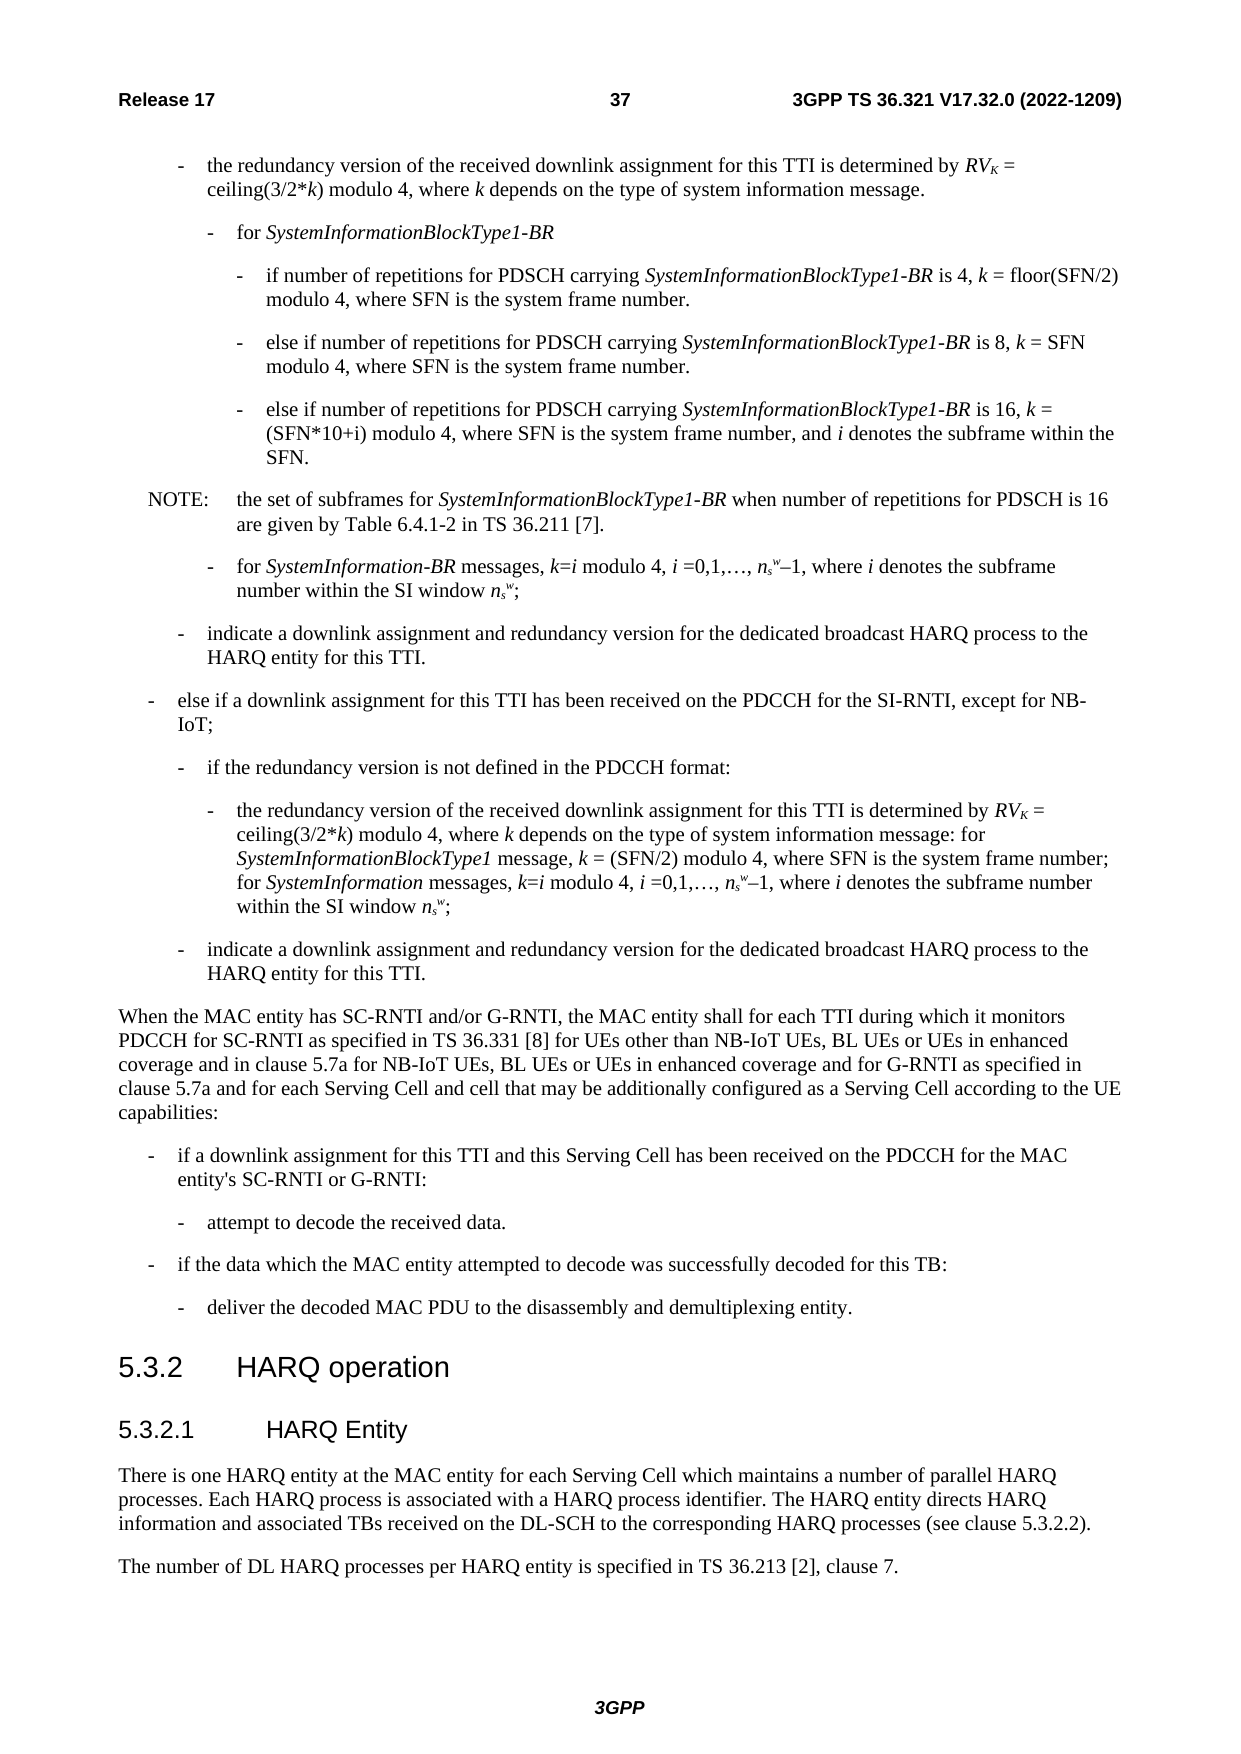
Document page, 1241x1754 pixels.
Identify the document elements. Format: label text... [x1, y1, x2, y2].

text - attempt to decode the received data. [177, 1209, 1122, 1234]
text - if the redundancy version is not defined in the PDCCH format: [177, 755, 1122, 779]
text - the redundancy version of the received downlink assignment for this TTI is determined by RVK = ceiling(3/2*k) modulo 4, where k depends on the type of system information message: for SystemInformationBlockType1 message, k = (SFN/2) modulo 4, where SFN is the system frame number; for SystemInformation messages, k=i modulo 4, i =0,1,…, nsw–1, where i denotes the subframe number within the SI window nsw; [207, 798, 1122, 918]
text - deliver the decoded MAC PDU to the disassembly and demultiplexing entity. [177, 1295, 1122, 1319]
text - else if number of repetitions for PDSCH carrying SystemInformationBlockType1-BR is 8, k = SFN modulo 4, where SFN is the system frame number. [236, 329, 1122, 378]
subtitle 5.3.2 HARQ operation [118, 1351, 1122, 1384]
subtitle 5.3.2.1 HARQ Entity [118, 1415, 1122, 1444]
text - if number of repetitions for PDSCH carrying SystemInformationBlockType1-BR is 4, k = floor(SFN/2) modulo 4, where SFN is the system frame number. [236, 263, 1122, 311]
text - else if a downlink assignment for this TTI has been received on the PDCCH for the SI-RNTI, except for NB-IoT; [148, 688, 1122, 736]
text When the MAC entity has SC-RNTI and/or G-RNTI, the MAC entity shall for each TTI during which it monitors PDCCH for SC-RNTI as specified in TS 36.331 [8] for UEs other than NB-IoT UEs, BL UEs or UEs in enhanced coverage and in clause 5.7a for NB-IoT UEs, BL UEs or UEs in enhanced coverage and for G-RNTI as specified in clause 5.7a and for each Serving Cell and cell that may be additionally configured as a Serving Cell according to the UE capabilities: [118, 1004, 1122, 1124]
text There is one HARQ entity at the MAC entity for each Serving Cell which maintains a number of parallel HARQ processes. Each HARQ process is associated with a HARQ process identifier. The HARQ entity directs HARQ information and associated TBs received on the DL-SCH to the corresponding HARQ processes (see clause 5.3.2.2). [118, 1463, 1122, 1535]
text The number of DL HARQ processes per HARQ entity is specified in TS 36.213 [2], clause 7. [118, 1554, 1122, 1578]
text - for SystemInformation-BR messages, k=i modulo 4, i =0,1,…, nsw–1, where i denotes the subframe number within the SI window nsw; [207, 554, 1122, 602]
text - indicate a downlink assignment and redundancy version for the dedicated broadcast HARQ process to the HARQ entity for this TTI. [177, 621, 1122, 669]
text - if a downlink assignment for this TTI and this Serving Cell has been received on the PDCCH for the MAC entity's SC-RNTI or G-RNTI: [148, 1143, 1122, 1191]
text NOTE: the set of subframes for SystemInformationBlockType1-BR when number of repetitions for PDSCH is 16 are given by Table 6.4.1-2 in TS 36.211 [7]. [148, 487, 1122, 536]
text - if the data which the MAC entity attempted to decode was successfully decoded for this TB: [148, 1252, 1122, 1276]
text - else if number of repetitions for PDSCH carrying SystemInformationBlockType1-BR is 16, k = (SFN*10+i) modulo 4, where SFN is the system frame number, and i denotes the subframe within the SFN. [236, 396, 1122, 469]
text - the redundancy version of the received downlink assignment for this TTI is determined by RVK = ceiling(3/2*k) modulo 4, where k depends on the type of system information message. [177, 153, 1122, 201]
text - for SystemInformationBlockType1-BR [207, 220, 1122, 244]
text - indicate a downlink assignment and redundancy version for the dedicated broadcast HARQ process to the HARQ entity for this TTI. [177, 937, 1122, 985]
